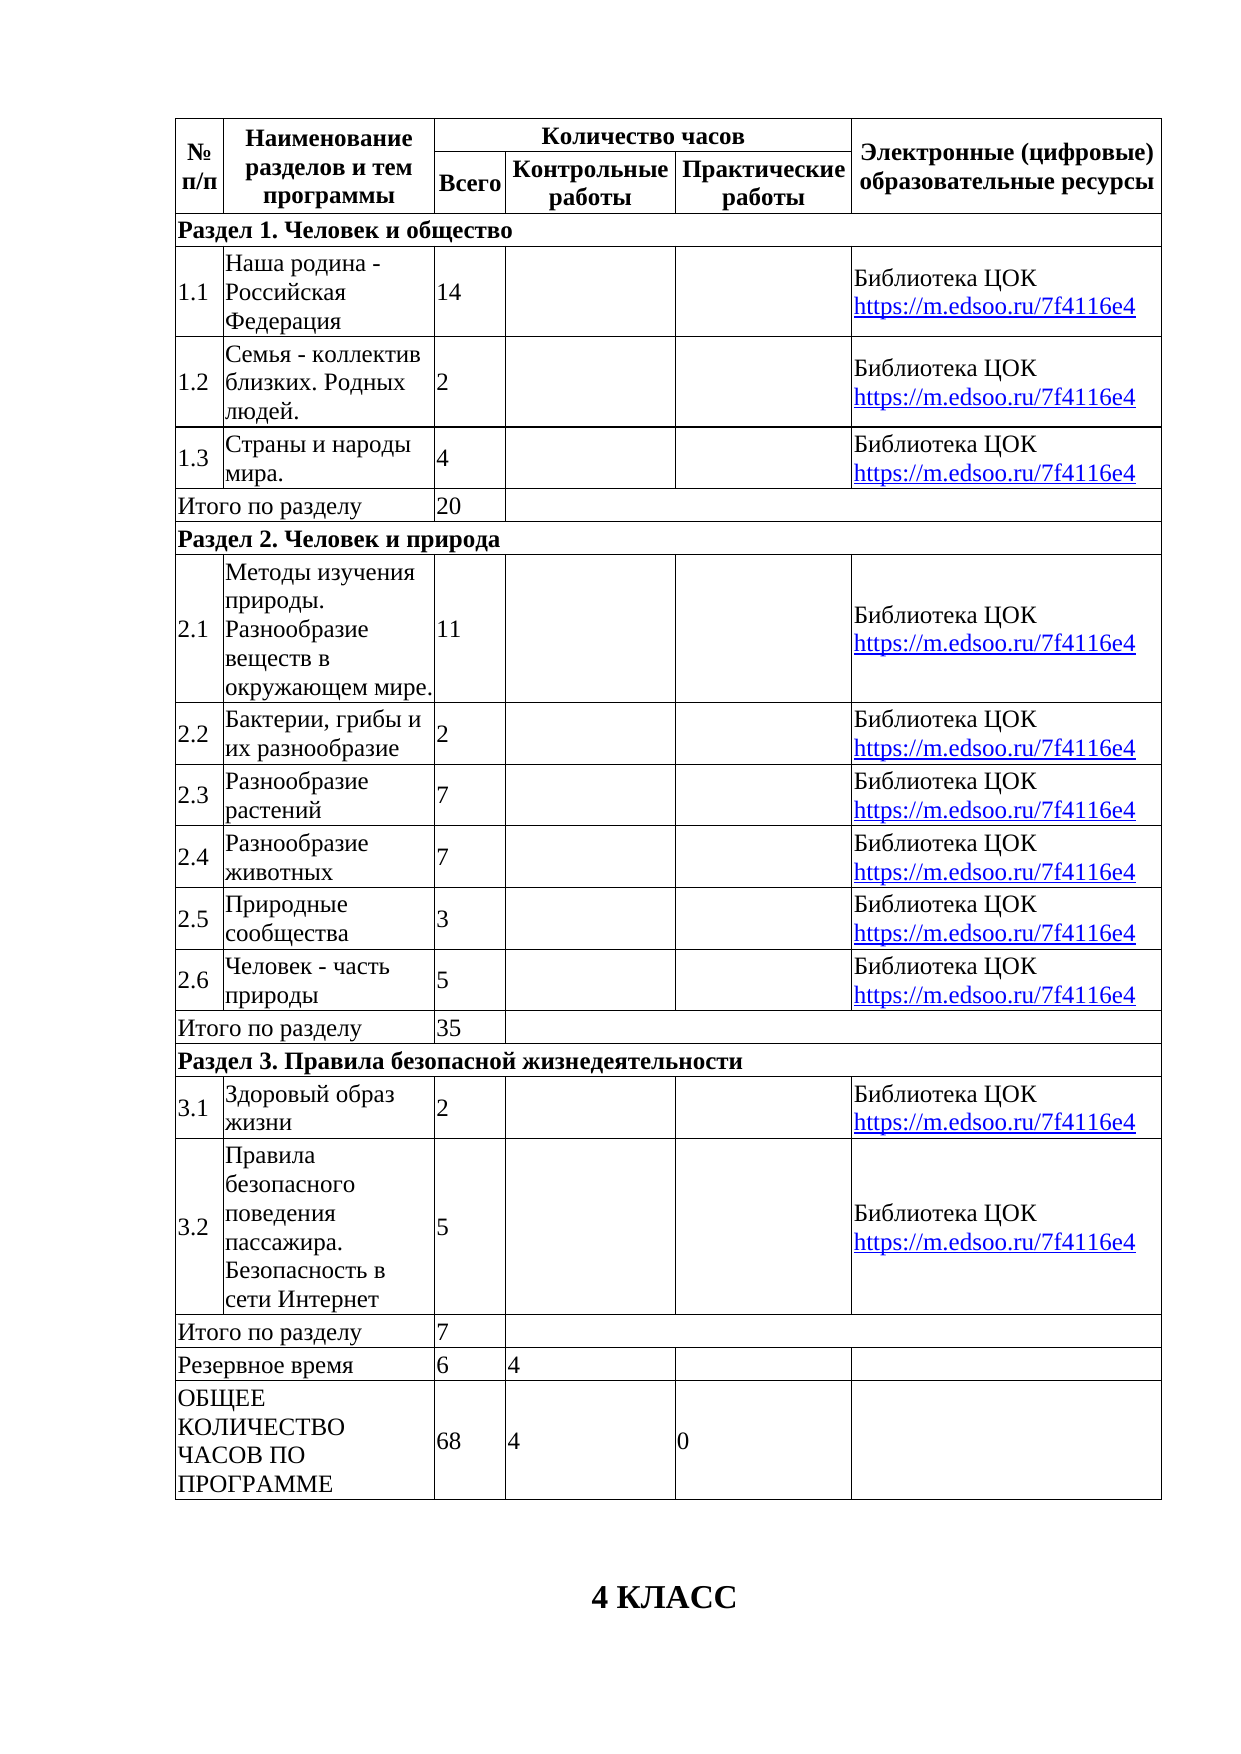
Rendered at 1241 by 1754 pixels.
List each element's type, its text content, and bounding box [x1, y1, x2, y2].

table_cell Природные сообщества [224, 888, 434, 948]
table_cell 2.1 [176, 555, 223, 702]
table_cell 2.2 [176, 703, 223, 763]
table_cell Страны и народы мира. [224, 428, 434, 488]
table_cell 3.2 [176, 1139, 223, 1314]
table_cell [506, 826, 675, 887]
table_cell 7 [435, 826, 505, 887]
table_cell Практические работы [676, 152, 851, 213]
table_cell [506, 1077, 675, 1138]
table_cell 5 [435, 950, 505, 1010]
table_cell [506, 765, 675, 825]
table_cell Библиотека ЦОК https://m.edsoo.ru/7f4116e4 [852, 703, 1161, 763]
table_cell [676, 1077, 851, 1138]
table_cell 3.1 [176, 1077, 223, 1138]
table_cell Раздел 2. Человек и природа [176, 522, 1161, 554]
table_cell Контрольные работы [506, 152, 675, 213]
table_header Электронные (цифровые) образовательные ресурсы [852, 119, 1161, 213]
table_cell 20 [435, 489, 505, 521]
table_cell [506, 1139, 675, 1314]
table_cell 68 [435, 1381, 505, 1499]
table_cell Человек - часть природы [224, 950, 434, 1010]
table_cell 2 [435, 1077, 505, 1138]
table_cell [506, 555, 675, 702]
table_cell Бактерии, грибы и их разнообразие [224, 703, 434, 763]
table_cell Библиотека ЦОК https://m.edsoo.ru/7f4116e4 [852, 428, 1161, 488]
table_cell Библиотека ЦОК https://m.edsoo.ru/7f4116e4 [852, 337, 1161, 426]
table_cell [676, 247, 851, 336]
text 4 КЛАСС [177, 1577, 1152, 1615]
table_cell 2.4 [176, 826, 223, 887]
table_cell 7 [435, 765, 505, 825]
table_cell [506, 888, 675, 948]
table_cell Здоровый образ жизни [224, 1077, 434, 1138]
table_cell Правила безопасного поведения пассажира. Безопасность в сети Интернет [224, 1139, 434, 1314]
table_cell [676, 555, 851, 702]
table_cell [506, 428, 675, 488]
table_cell 2.3 [176, 765, 223, 825]
table_cell 0 [676, 1381, 851, 1499]
table_cell Библиотека ЦОК https://m.edsoo.ru/7f4116e4 [852, 555, 1161, 702]
table_cell [676, 703, 851, 763]
table_cell Семья - коллектив близких. Родных людей. [224, 337, 434, 426]
table_cell Наша родина - Российская Федерация [224, 247, 434, 336]
table_cell [676, 765, 851, 825]
table_cell 4 [506, 1348, 675, 1380]
table_cell 14 [435, 247, 505, 336]
table_cell 2 [435, 337, 505, 426]
table_cell 7 [435, 1315, 505, 1347]
table_cell Методы изучения природы. Разнообразие веществ в окружающем мире. [224, 555, 434, 702]
table_cell Резервное время [176, 1348, 434, 1380]
table_cell [676, 428, 851, 488]
table_cell 5 [435, 1139, 505, 1314]
table_cell Библиотека ЦОК https://m.edsoo.ru/7f4116e4 [852, 765, 1161, 825]
table_cell Раздел 3. Правила безопасной жизнедеятельности [176, 1044, 1161, 1076]
table_cell Итого по разделу [176, 489, 434, 521]
table_cell ОБЩЕЕ КОЛИЧЕСТВО ЧАСОВ ПО ПРОГРАММЕ [176, 1381, 434, 1499]
table_cell Разнообразие растений [224, 765, 434, 825]
table_cell 3 [435, 888, 505, 948]
table_cell [676, 1348, 851, 1380]
table_cell 1.3 [176, 428, 223, 488]
table_cell 4 [506, 1381, 675, 1499]
table_cell 35 [435, 1011, 505, 1043]
table_cell [852, 1348, 1161, 1380]
table_cell [506, 337, 675, 426]
table_cell Библиотека ЦОК https://m.edsoo.ru/7f4116e4 [852, 1139, 1161, 1314]
table_cell 2 [435, 703, 505, 763]
table_cell [676, 1139, 851, 1314]
table_cell Библиотека ЦОК https://m.edsoo.ru/7f4116e4 [852, 1077, 1161, 1138]
table_cell [676, 337, 851, 426]
table_header Наименование разделов и тем программы [224, 119, 434, 213]
table_cell [506, 247, 675, 336]
table_cell [506, 950, 675, 1010]
table_cell Библиотека ЦОК https://m.edsoo.ru/7f4116e4 [852, 247, 1161, 336]
table_cell [676, 826, 851, 887]
table_cell [676, 950, 851, 1010]
table_cell [506, 1315, 1161, 1347]
table_cell Разнообразие животных [224, 826, 434, 887]
table_cell Библиотека ЦОК https://m.edsoo.ru/7f4116e4 [852, 888, 1161, 948]
table_cell 11 [435, 555, 505, 702]
table_cell 1.2 [176, 337, 223, 426]
table_cell 6 [435, 1348, 505, 1380]
table_cell Библиотека ЦОК https://m.edsoo.ru/7f4116e4 [852, 950, 1161, 1010]
table_cell Раздел 1. Человек и общество [176, 214, 1161, 246]
table_cell Библиотека ЦОК https://m.edsoo.ru/7f4116e4 [852, 826, 1161, 887]
table_cell 2.5 [176, 888, 223, 948]
table_cell [506, 1011, 1161, 1043]
table_cell Всего [435, 152, 505, 213]
table_cell Итого по разделу [176, 1011, 434, 1043]
table_cell [506, 703, 675, 763]
table_header Количество часов [435, 119, 851, 151]
table_cell [852, 1381, 1161, 1499]
table_cell [676, 888, 851, 948]
table_cell 4 [435, 428, 505, 488]
table_cell Итого по разделу [176, 1315, 434, 1347]
table_cell [506, 489, 1161, 521]
table_header № п/п [176, 119, 223, 213]
table_cell 1.1 [176, 247, 223, 336]
table_cell 2.6 [176, 950, 223, 1010]
